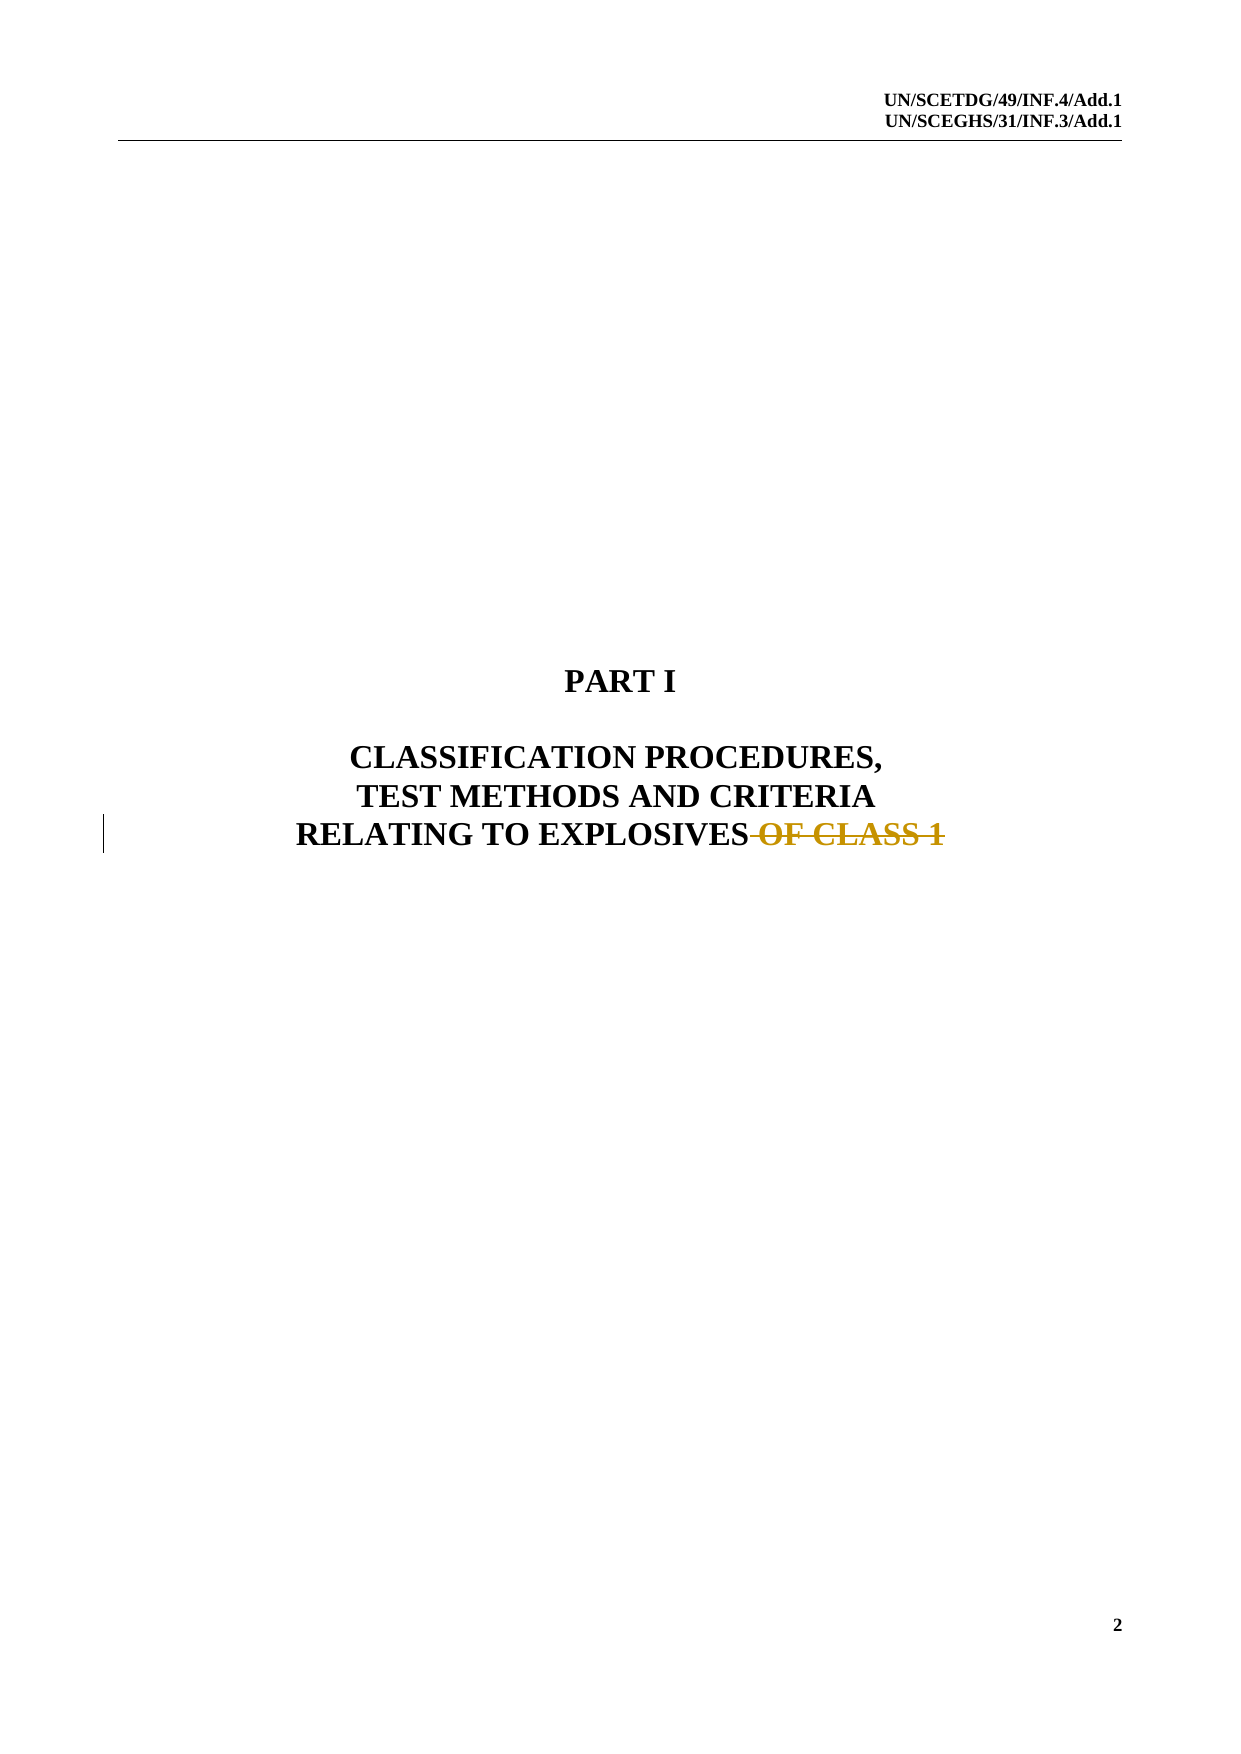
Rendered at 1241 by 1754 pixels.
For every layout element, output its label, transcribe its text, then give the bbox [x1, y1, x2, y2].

text PART I CLASSIFICATION PROCEDURES, TEST METHODS AND CRITERIA RELATING TO EXPLOSIVES [118, 661, 1122, 853]
